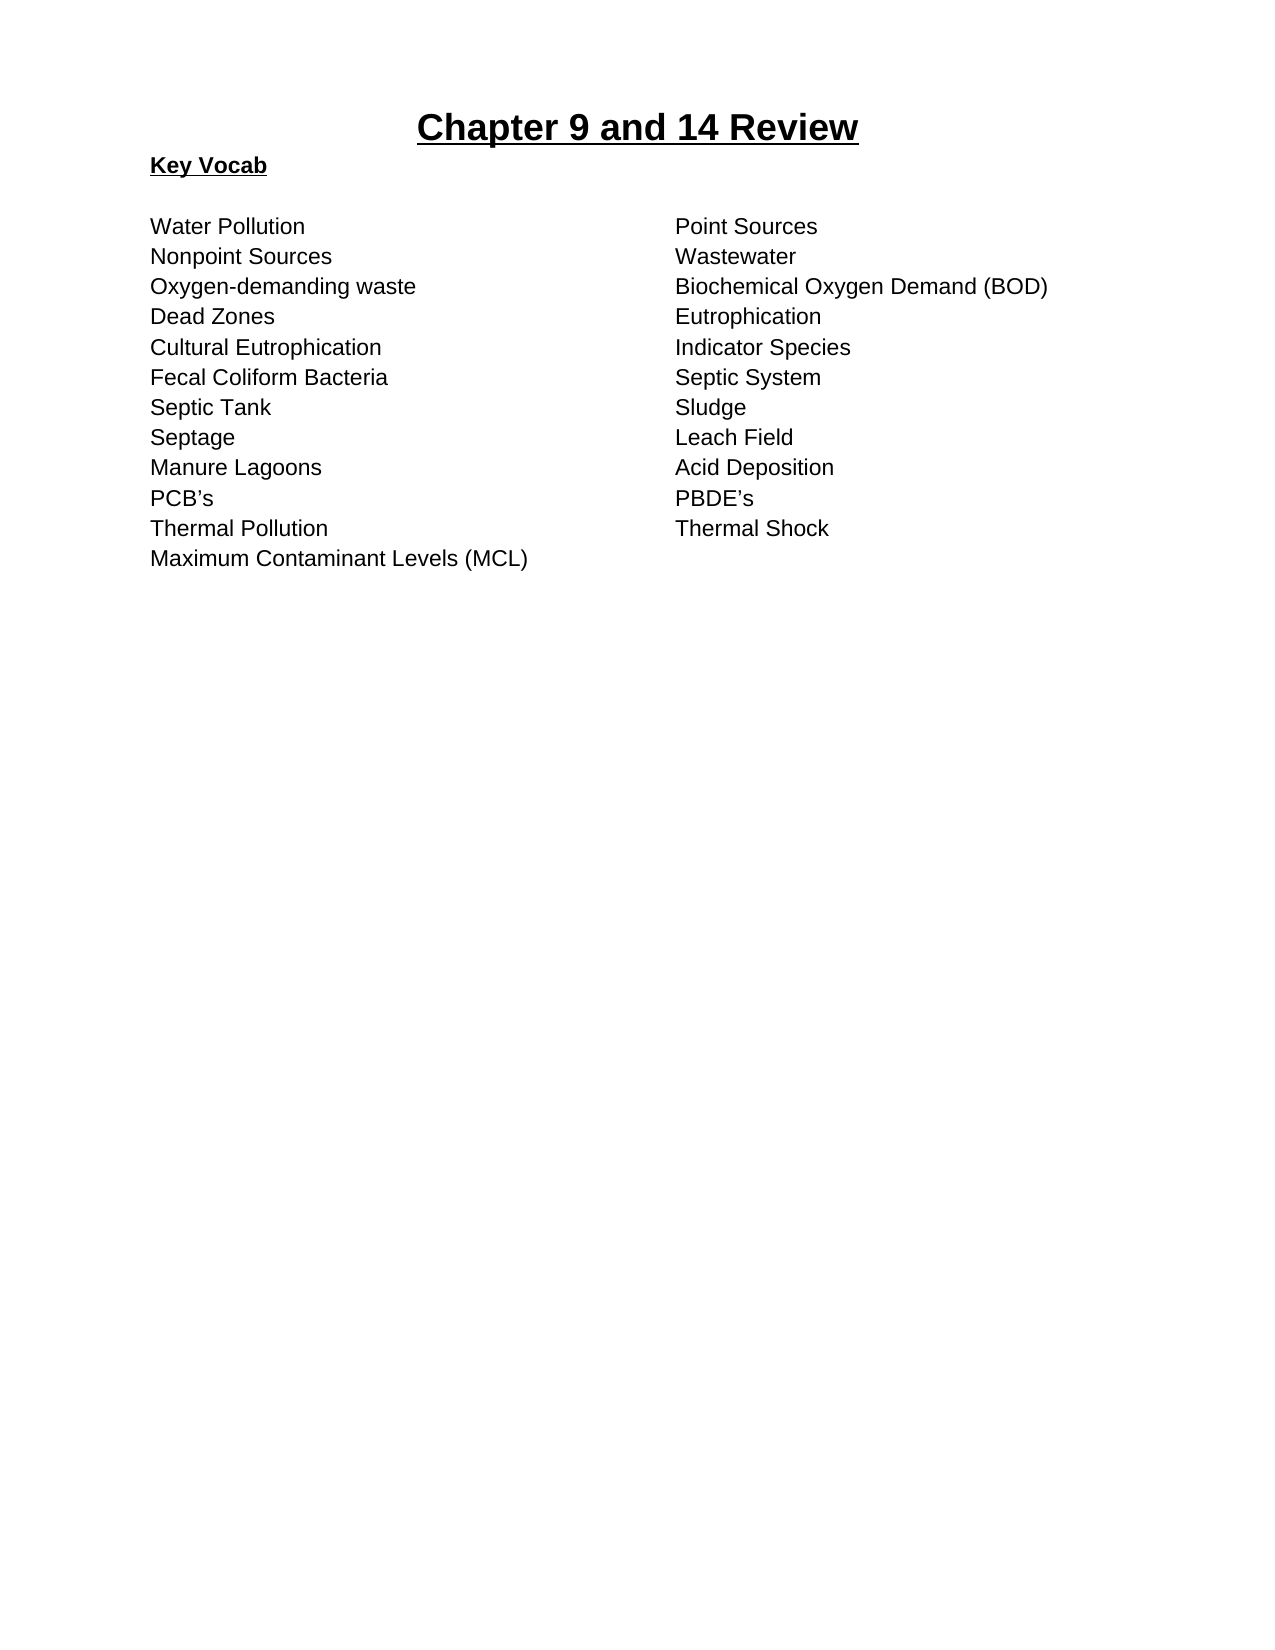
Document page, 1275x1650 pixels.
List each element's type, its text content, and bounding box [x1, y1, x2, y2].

text Septic Tank Sludge [150, 394, 1125, 420]
text Thermal Pollution Thermal Shock [150, 515, 1125, 541]
text PCB’s PBDE’s [150, 484, 1125, 511]
text Maximum Contaminant Levels (MCL) [150, 545, 1125, 571]
text Key Vocab [150, 152, 1125, 178]
text Manure Lagoons Acid Deposition [150, 454, 1125, 481]
text Oxygen-demanding waste Biochemical Oxygen Demand (BOD) [150, 273, 1125, 299]
text Fecal Coliform Bacteria Septic System [150, 364, 1125, 390]
text Septage Leach Field [150, 424, 1125, 450]
text Dead Zones Eutrophication [150, 303, 1125, 329]
text Nonpoint Sources Wastewater [150, 243, 1125, 269]
text Cultural Eutrophication Indicator Species [150, 333, 1125, 360]
text Water Pollution Point Sources [150, 213, 1125, 239]
